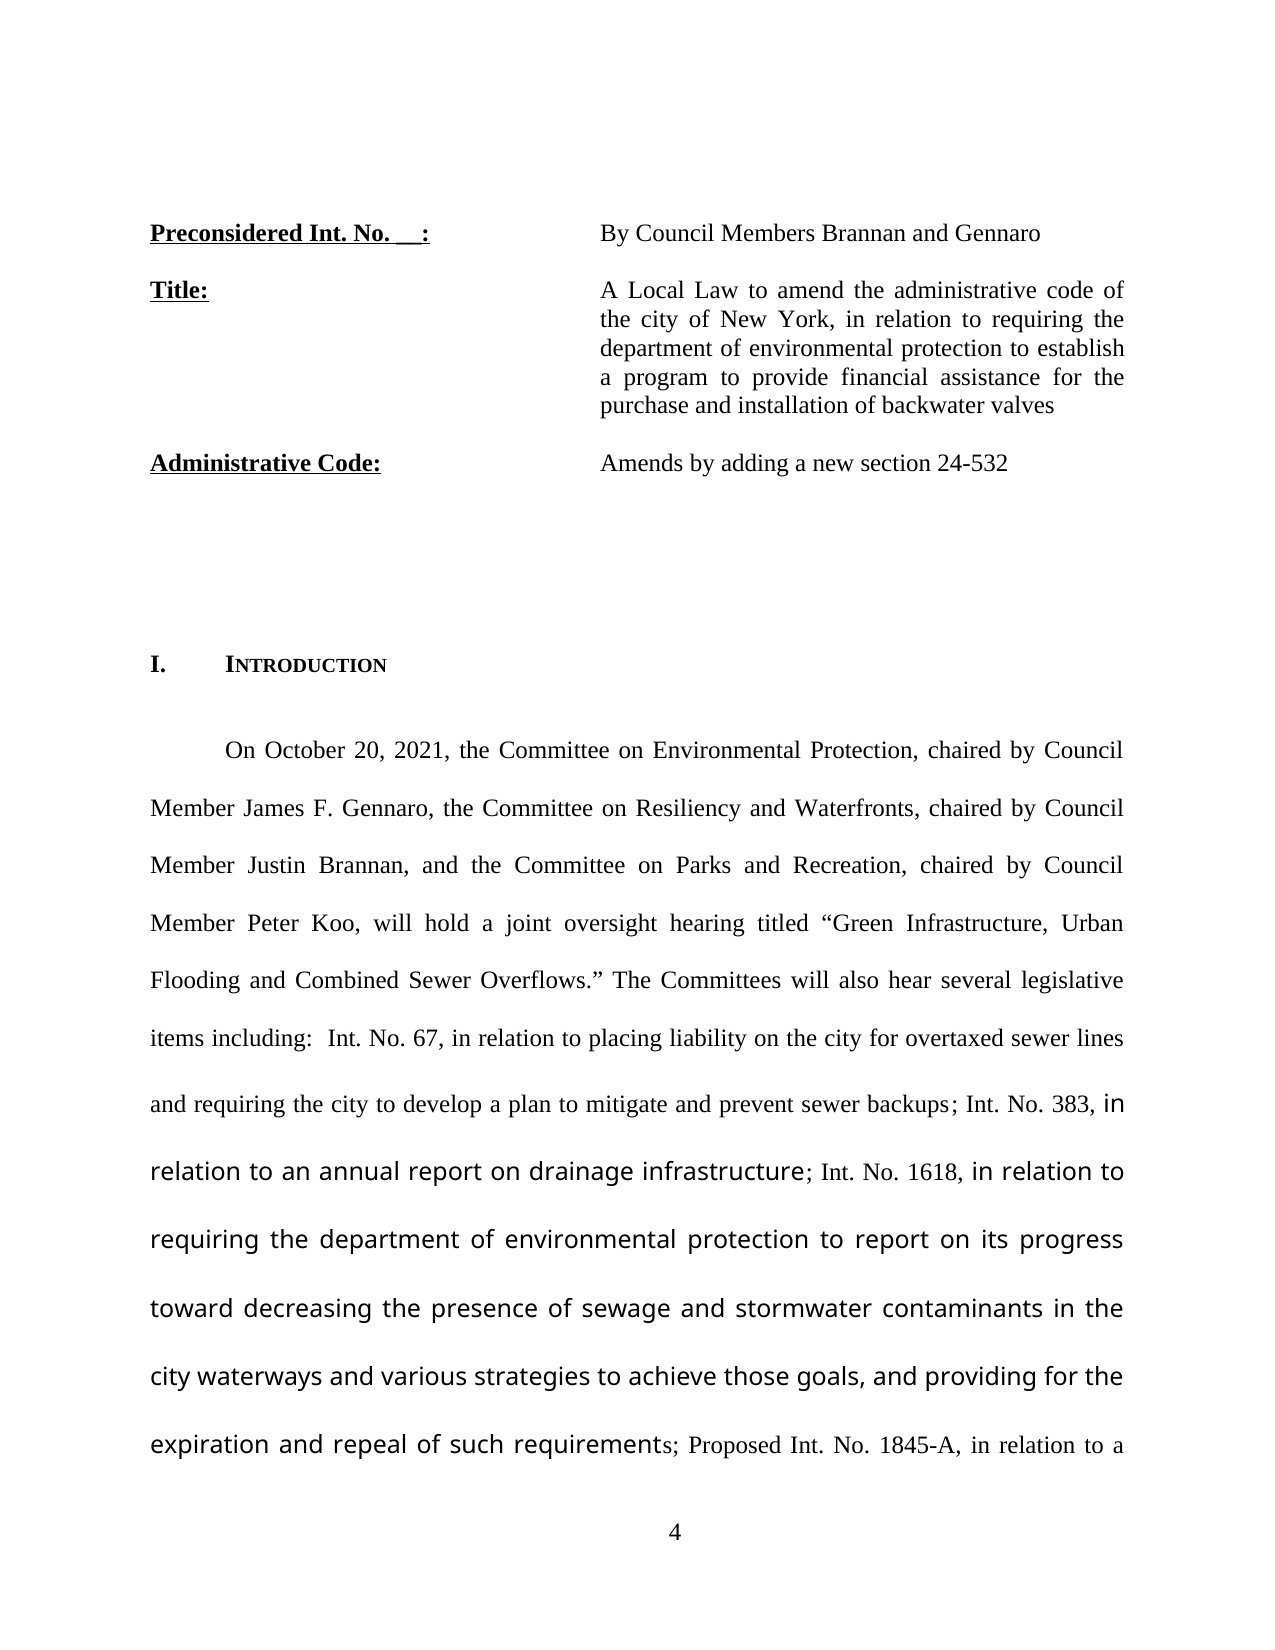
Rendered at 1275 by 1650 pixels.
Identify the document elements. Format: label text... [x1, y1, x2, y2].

text Preconsidered Int. No. __: By Council Members Brannan and Gennaro [150, 218, 1125, 247]
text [150, 736, 1125, 1461]
text Administrative Code: Amends by adding a new section 24-532 [150, 448, 1125, 477]
text Title: A Local Law to amend the administrative code of the city of New York, in relation to requiring the department of environmental protection to establish a program to provide financial assistance for the purchase and installation of backwater valves [150, 276, 1125, 419]
list Introduction [150, 649, 1125, 678]
